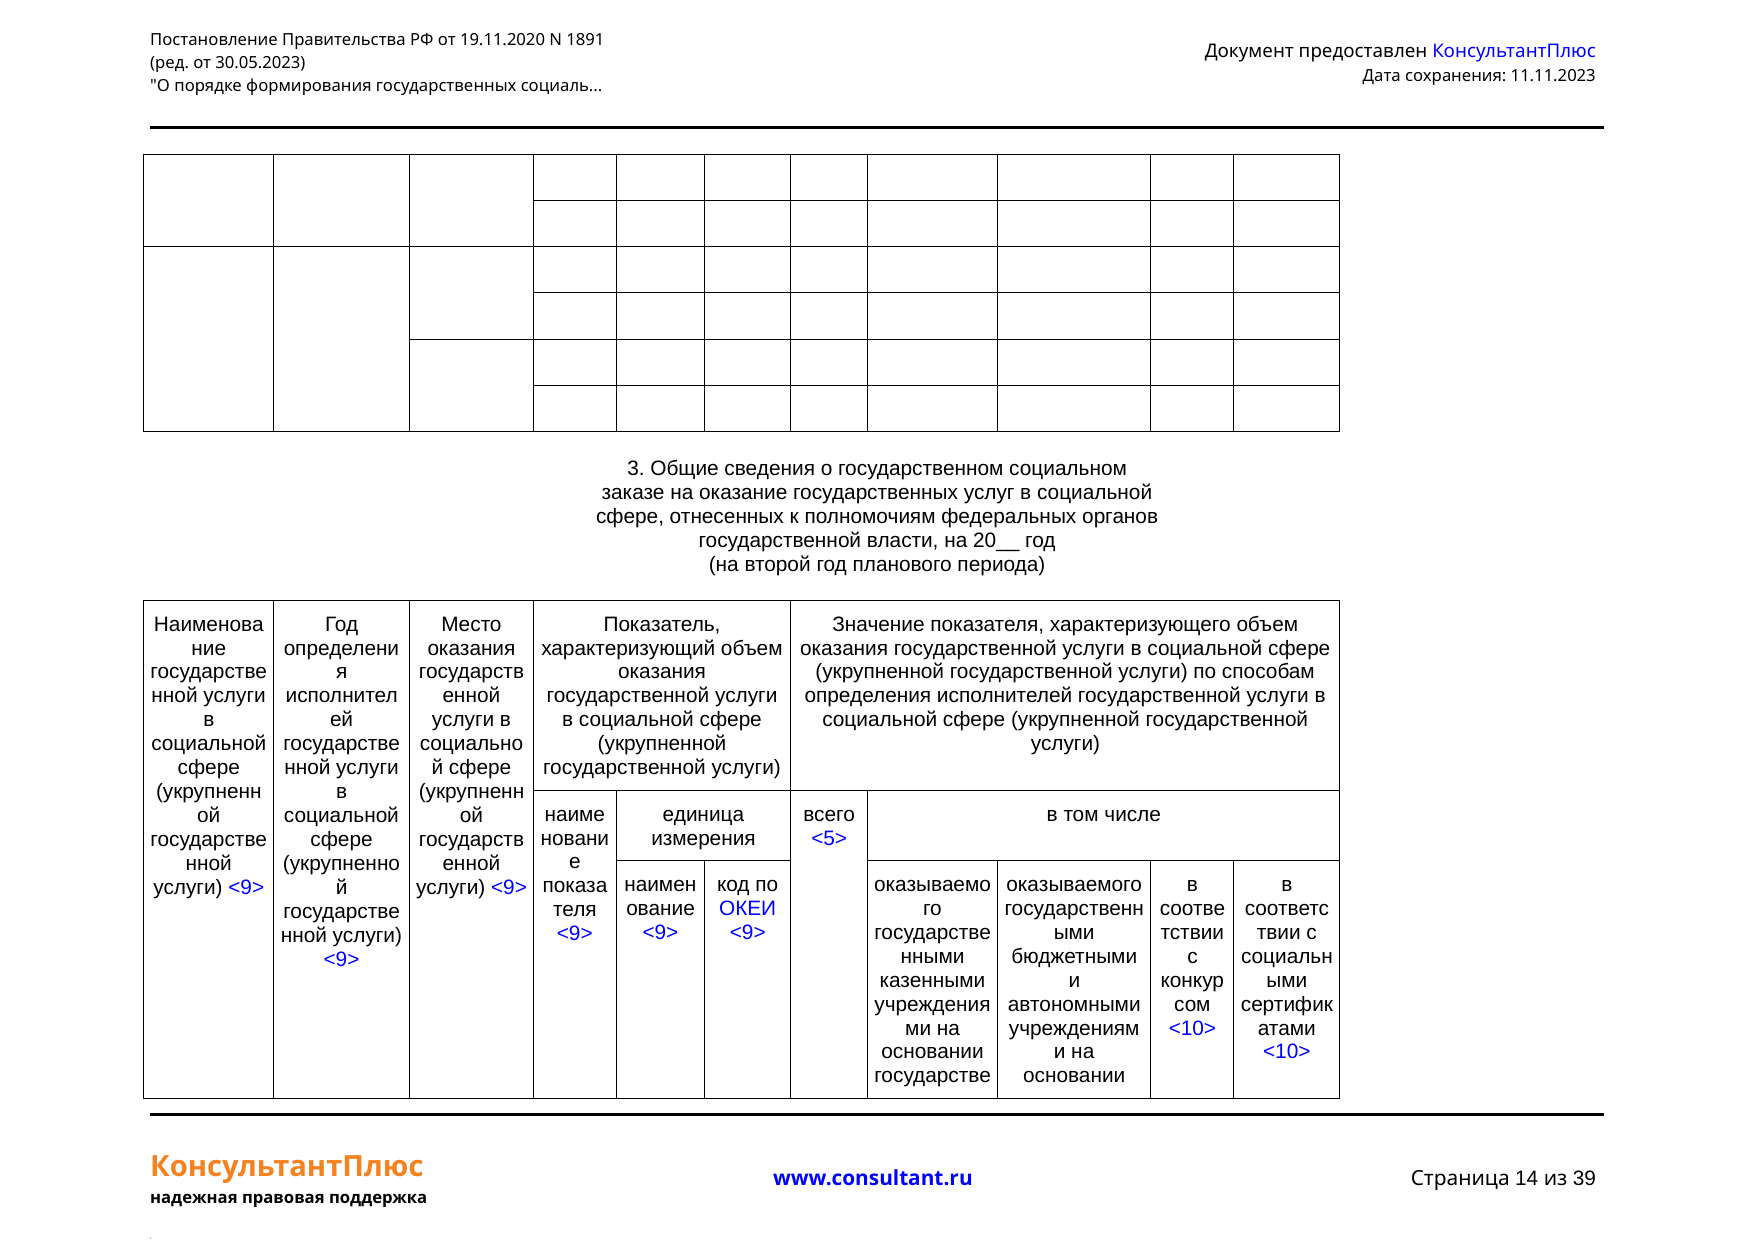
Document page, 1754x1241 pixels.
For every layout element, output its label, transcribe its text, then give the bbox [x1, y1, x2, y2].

table_cell [868, 386, 997, 431]
table_cell [1151, 247, 1233, 292]
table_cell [1151, 861, 1233, 1098]
table_cell [617, 201, 704, 246]
text 3. Общие сведения о государственном социальном [150, 456, 1604, 480]
table_cell [705, 155, 790, 200]
table_cell [791, 293, 867, 338]
table_cell [998, 293, 1150, 338]
table_cell наименование показателя <9> [534, 791, 616, 1098]
table_cell [791, 386, 867, 431]
table_cell [410, 155, 533, 246]
table_cell [705, 340, 790, 385]
table_cell код по ОКЕИ <9> [705, 861, 790, 1098]
table_cell [410, 247, 533, 338]
table_header Значение показателя, характеризующего объем оказания государственной услуги в социальной сфере (укрупненной государственной услуги) по способам определения исполнителей государственной услуги в социальной сфере (укрупненной государственной услуги) [791, 601, 1339, 790]
table_cell [1151, 293, 1233, 338]
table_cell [1234, 861, 1339, 1098]
text государственной власти, на 20__ год [150, 528, 1604, 552]
table_cell [998, 155, 1150, 200]
table_cell [1234, 340, 1339, 385]
table_cell [998, 386, 1150, 431]
table_cell [1234, 155, 1339, 200]
table_cell [1151, 155, 1233, 200]
table_cell [144, 247, 273, 431]
table_cell [705, 293, 790, 338]
table_cell [868, 201, 997, 246]
table_cell [617, 386, 704, 431]
table_header Показатель, характеризующий объем оказания государственной услуги в социальной сфере (укрупненной государственной услуги) [534, 601, 790, 790]
table_cell [1151, 386, 1233, 431]
table_cell [534, 386, 616, 431]
table_cell [1234, 293, 1339, 338]
text (на второй год планового периода) [150, 552, 1604, 576]
table_cell [617, 155, 704, 200]
text сфере, отнесенных к полномочиям федеральных органов [150, 504, 1604, 528]
table_cell [705, 201, 790, 246]
table_cell [274, 247, 409, 431]
table_header Место оказания государственной услуги в социальной сфере (укрупненной государственной услуги) <9> [410, 601, 533, 1098]
table_cell [705, 247, 790, 292]
table_cell [534, 201, 616, 246]
table_header Год определения исполнителей государственной услуги в социальной сфере (укрупненной государственной услуги) <9> [274, 601, 409, 1098]
table_cell [1234, 247, 1339, 292]
table_cell [791, 155, 867, 200]
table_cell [868, 861, 997, 1098]
table_cell [791, 201, 867, 246]
table_header Наименование государственной услуги в социальной сфере (укрупненной государственной услуги) <9> [144, 601, 273, 1098]
table_cell [534, 247, 616, 292]
table_cell [1151, 340, 1233, 385]
table_cell [617, 247, 704, 292]
table_cell [705, 386, 790, 431]
table_cell [791, 247, 867, 292]
table_cell [1234, 386, 1339, 431]
table_cell [617, 340, 704, 385]
table_cell [1151, 201, 1233, 246]
table_cell [791, 340, 867, 385]
table_cell [868, 340, 997, 385]
table_cell единица измерения [617, 791, 790, 860]
table_cell [868, 247, 997, 292]
table_cell [868, 155, 997, 200]
table_cell наименование <9> [617, 861, 704, 1098]
table_cell [534, 340, 616, 385]
table_cell [868, 293, 997, 338]
table_cell [534, 155, 616, 200]
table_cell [998, 861, 1150, 1098]
table_cell [1234, 201, 1339, 246]
table_cell [998, 340, 1150, 385]
table_cell в том числе [868, 791, 1339, 860]
table_cell [617, 293, 704, 338]
table_cell [998, 201, 1150, 246]
table_cell всего <5> [791, 791, 867, 1098]
table_cell [534, 293, 616, 338]
table_cell [998, 247, 1150, 292]
table_cell [410, 340, 533, 431]
text заказе на оказание государственных услуг в социальной [150, 480, 1604, 504]
